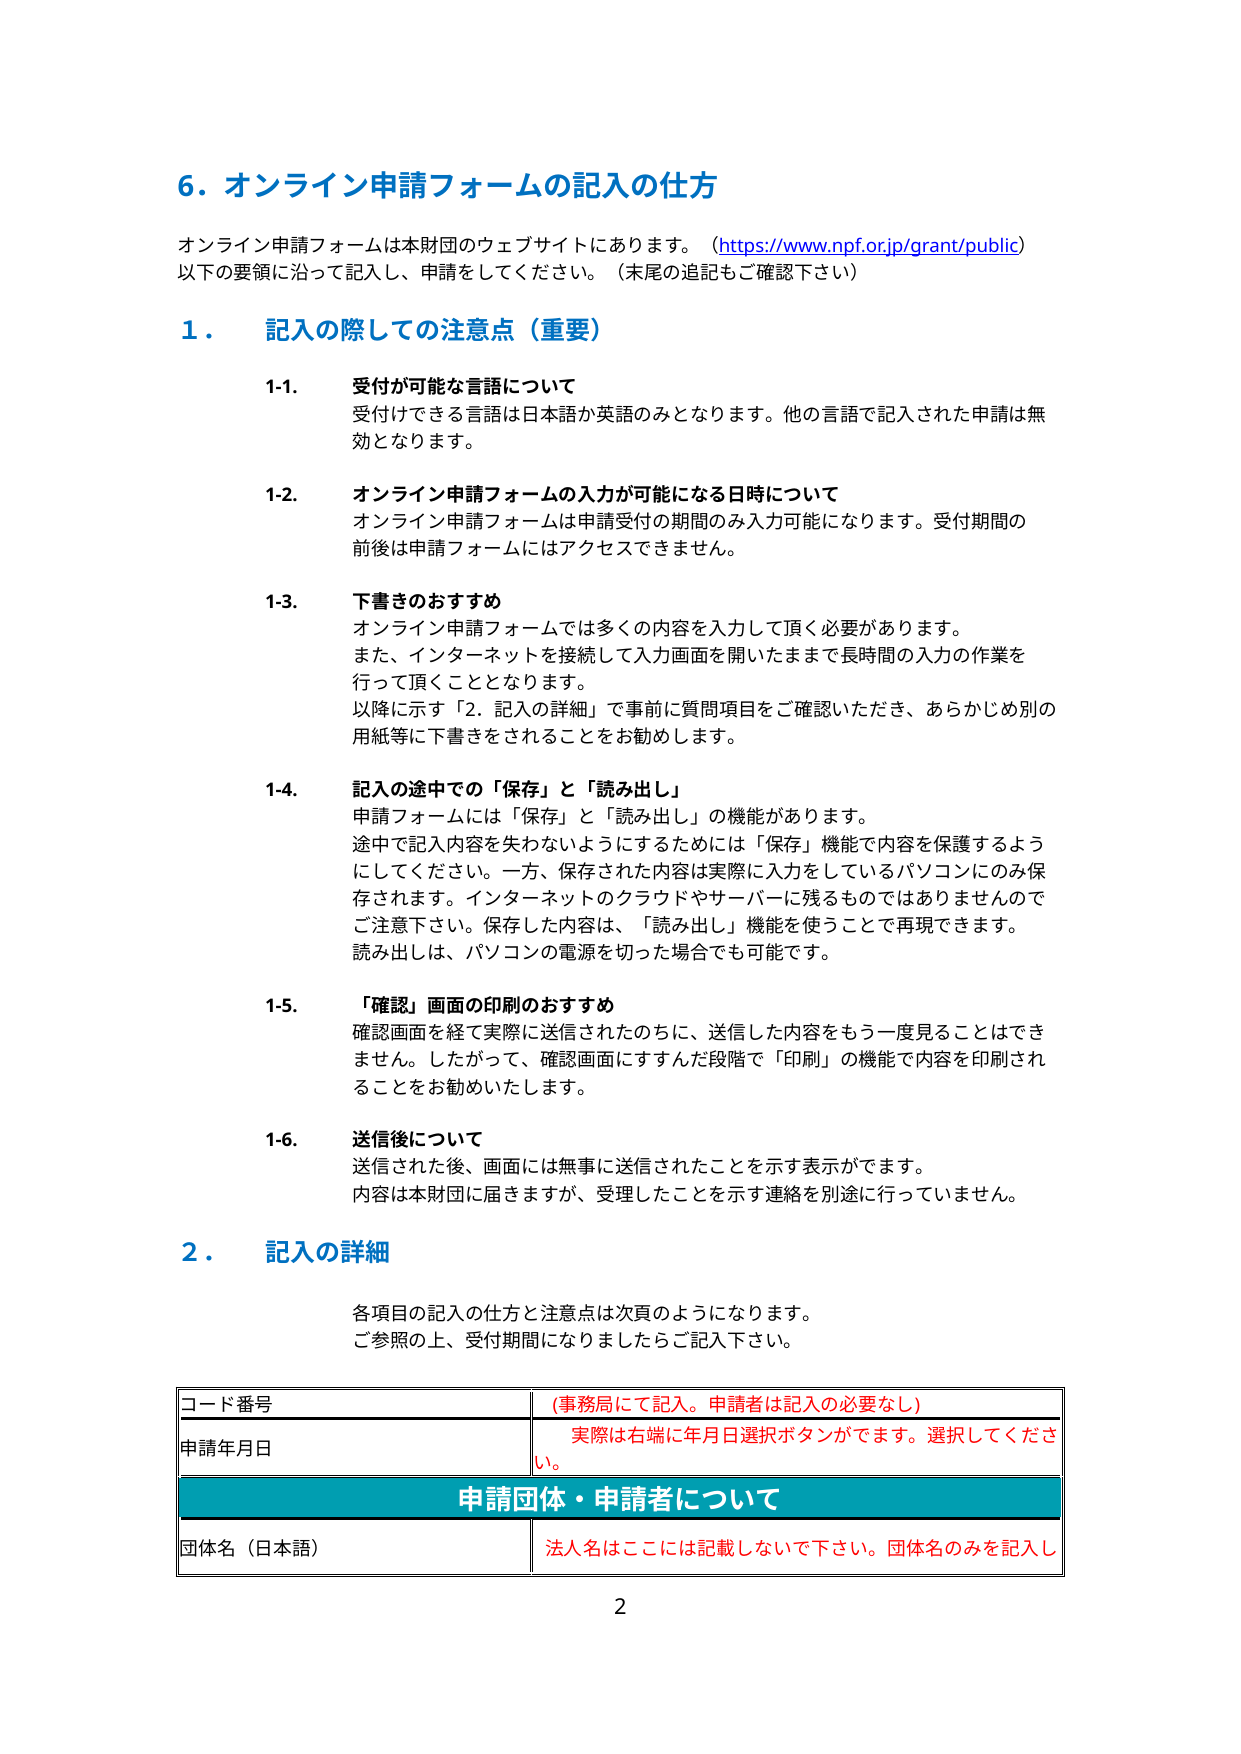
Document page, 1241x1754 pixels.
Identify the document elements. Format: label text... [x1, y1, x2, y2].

list また、インターネットを接続して入力画面を開いたままで長時間の入力の作業を行って頂くこととなります。 [352, 641, 1063, 695]
list オンライン申請フォームは申請受付の期間のみ入力可能になります。受付期間の [352, 506, 1063, 533]
list 受付けできる言語は日本語か英語のみとなります。他の言語で記入された申請は無効となります。 [352, 399, 1063, 454]
table_header コード番号 [179, 1390, 531, 1417]
list 読み出しは、パソコンの電源を切った場合でも可能です。 [352, 938, 1063, 965]
table_cell 実際は右端に年月日選択ボタンがでます。選択してください。 [533, 1417, 1062, 1474]
list 確認画面を経て実際に送信されたのちに、送信した内容をもう一度見ることはできません。したがって、確認画面にすすんだ段階で「印刷」の機能で内容を印刷されることをお勧めいたします。 [352, 1018, 1063, 1099]
list 記入の途中での「保存」と「読み出し」 [265, 775, 1063, 802]
list 下書きのおすすめ [265, 586, 1063, 613]
list 送信後について [265, 1125, 1063, 1152]
list 申請フォームには「保存」と「読み出し」の機能があります。 [352, 802, 1063, 829]
list 以降に示す「2．記入の詳細」で事前に質問項目をご確認いただき、あらかじめ別の用紙等に下書きをされることをお勧めします。 [352, 695, 1063, 749]
list 記入の際しての注意点（重要） [177, 310, 1063, 347]
list オンライン申請フォームでは多くの内容を入力して頂く必要があります。 [352, 613, 1063, 641]
text 6．オンライン申請フォームの記入の仕方 [177, 162, 1063, 205]
list 内容は本財団に届きますが、受理したことを示す連絡を別途に行っていません。 [352, 1179, 1063, 1207]
list 記入の詳細 [177, 1232, 1063, 1268]
list 「確認」画面の印刷のおすすめ [265, 991, 1063, 1018]
list 各項目の記入の仕方と注意点は次頁のようになります。 [352, 1298, 1063, 1325]
text オンライン申請フォームは本財団のウェブサイトにあります。（https://www.npf.or.jp/grant/public） [177, 230, 1063, 258]
list 途中で記入内容を失わないようにするためには「保存」機能で内容を保護するようにしてください。一方、保存された内容は実際に入力をしているパソコンにのみ保存されます。インターネットのクラウドやサーバーに残るものではありませんのでご注意下さい。保存した内容は、「読み出し」機能を使うことで再現できます。 [352, 829, 1063, 938]
table_cell 申請年月日 [179, 1417, 530, 1474]
list 受付が可能な言語について [265, 372, 1063, 399]
list オンライン申請フォームの入力が可能になる日時について [265, 479, 1063, 506]
text 以下の要領に沿って記入し、申請をしてください。（末尾の追記もご確認下さい） [177, 258, 1063, 285]
list 送信された後、画面には無事に送信されたことを示す表示がでます。 [352, 1152, 1063, 1179]
table_cell 団体名（日本語） [179, 1517, 531, 1573]
list ご参照の上、受付期間になりましたらご記入下さい。 [352, 1325, 1063, 1352]
table_header (事務局にて記入。申請者は記入の必要なし) [531, 1390, 1062, 1417]
list 前後は申請フォームにはアクセスできません。 [352, 533, 1063, 561]
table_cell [531, 1517, 1062, 1573]
